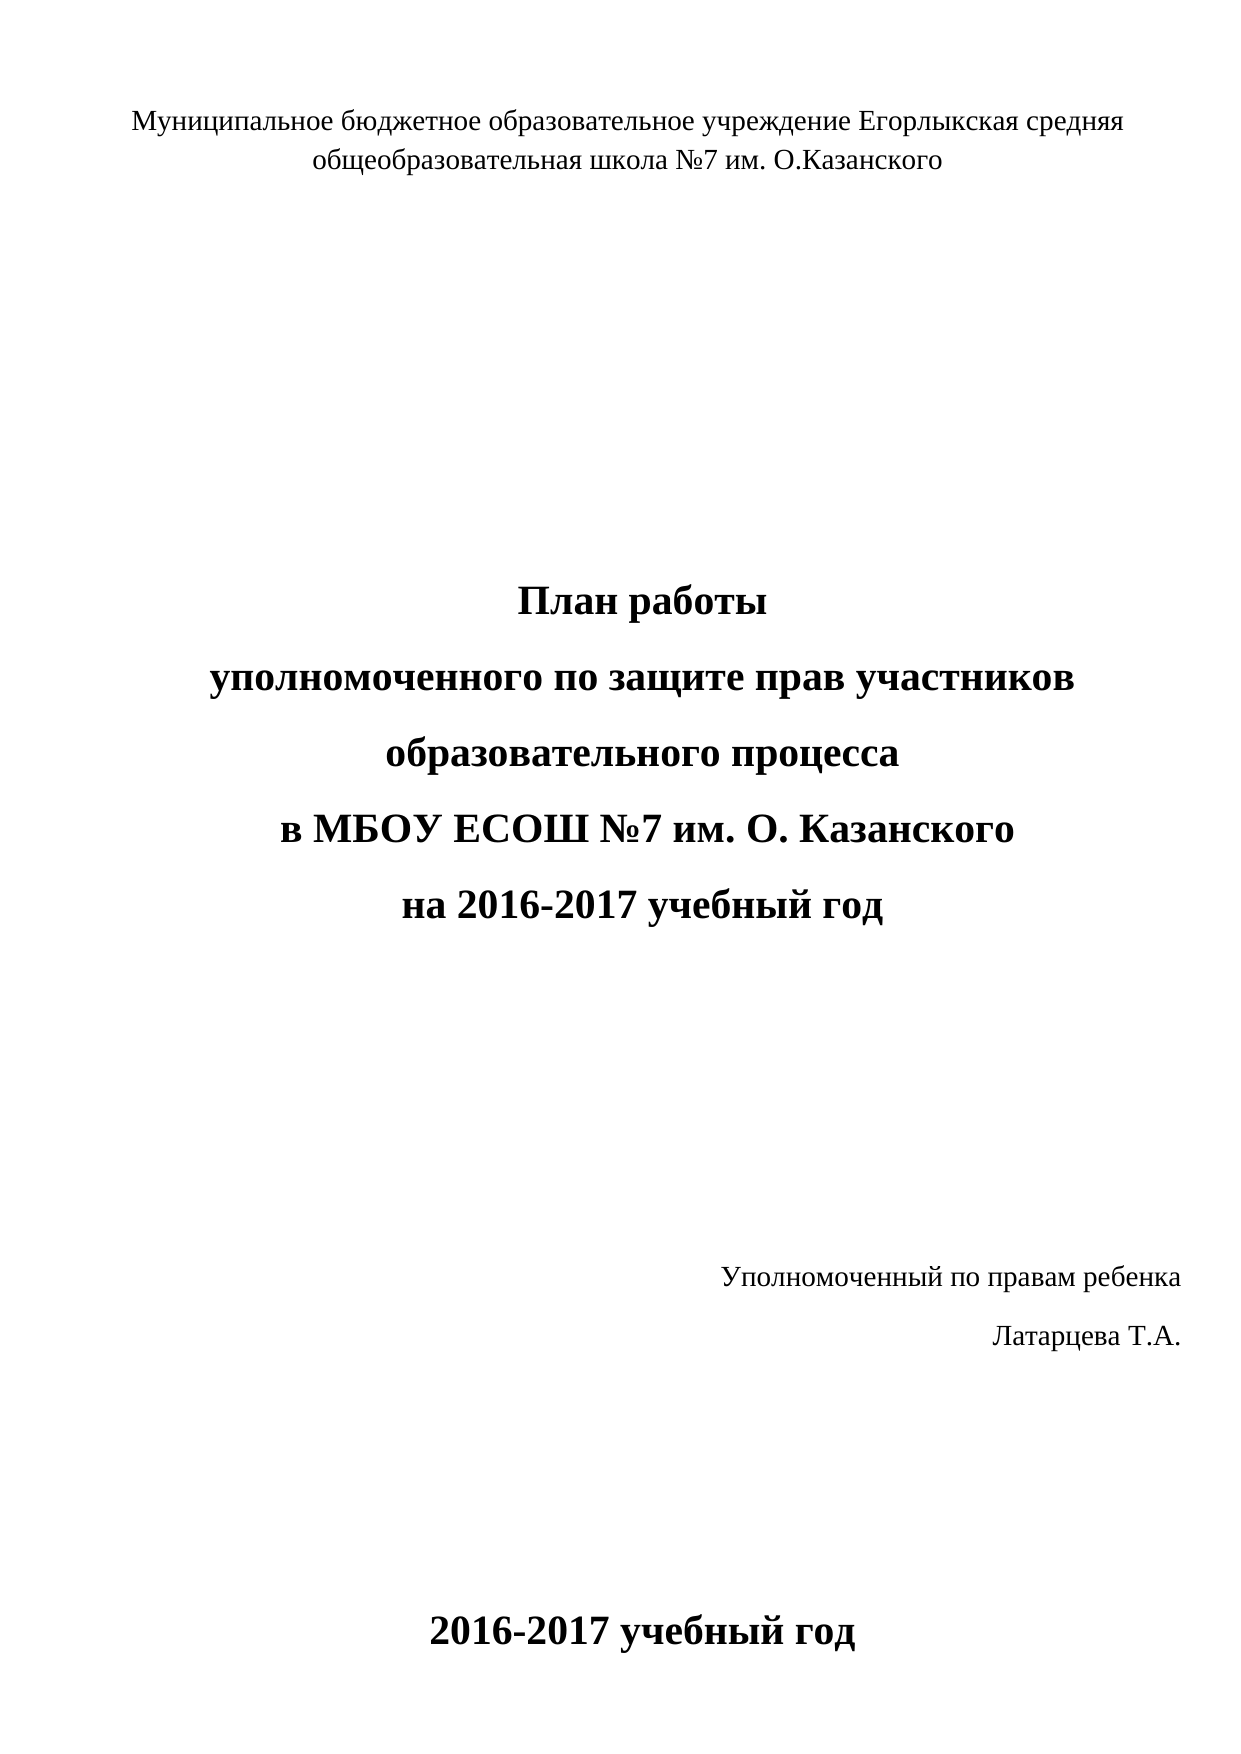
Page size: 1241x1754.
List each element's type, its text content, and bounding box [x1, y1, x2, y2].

text Уполномоченный по правам ребенка [325, 1259, 1181, 1292]
text образовательного процесса [103, 727, 1181, 775]
text Муниципальное бюджетное образовательное учреждение Егорлыкская средняя общеобразовательная школа №7 им. О.Казанского [44, 103, 1211, 176]
text 2016-2017 учебный год [103, 1605, 1181, 1653]
text в МБОУ ЕСОШ №7 им. О. Казанского [103, 803, 1181, 851]
text уполномоченного по защите прав участников [103, 651, 1181, 699]
text Латарцева Т.А. [325, 1318, 1181, 1352]
text План работы [103, 575, 1181, 623]
text на 2016-2017 учебный год [103, 879, 1181, 927]
